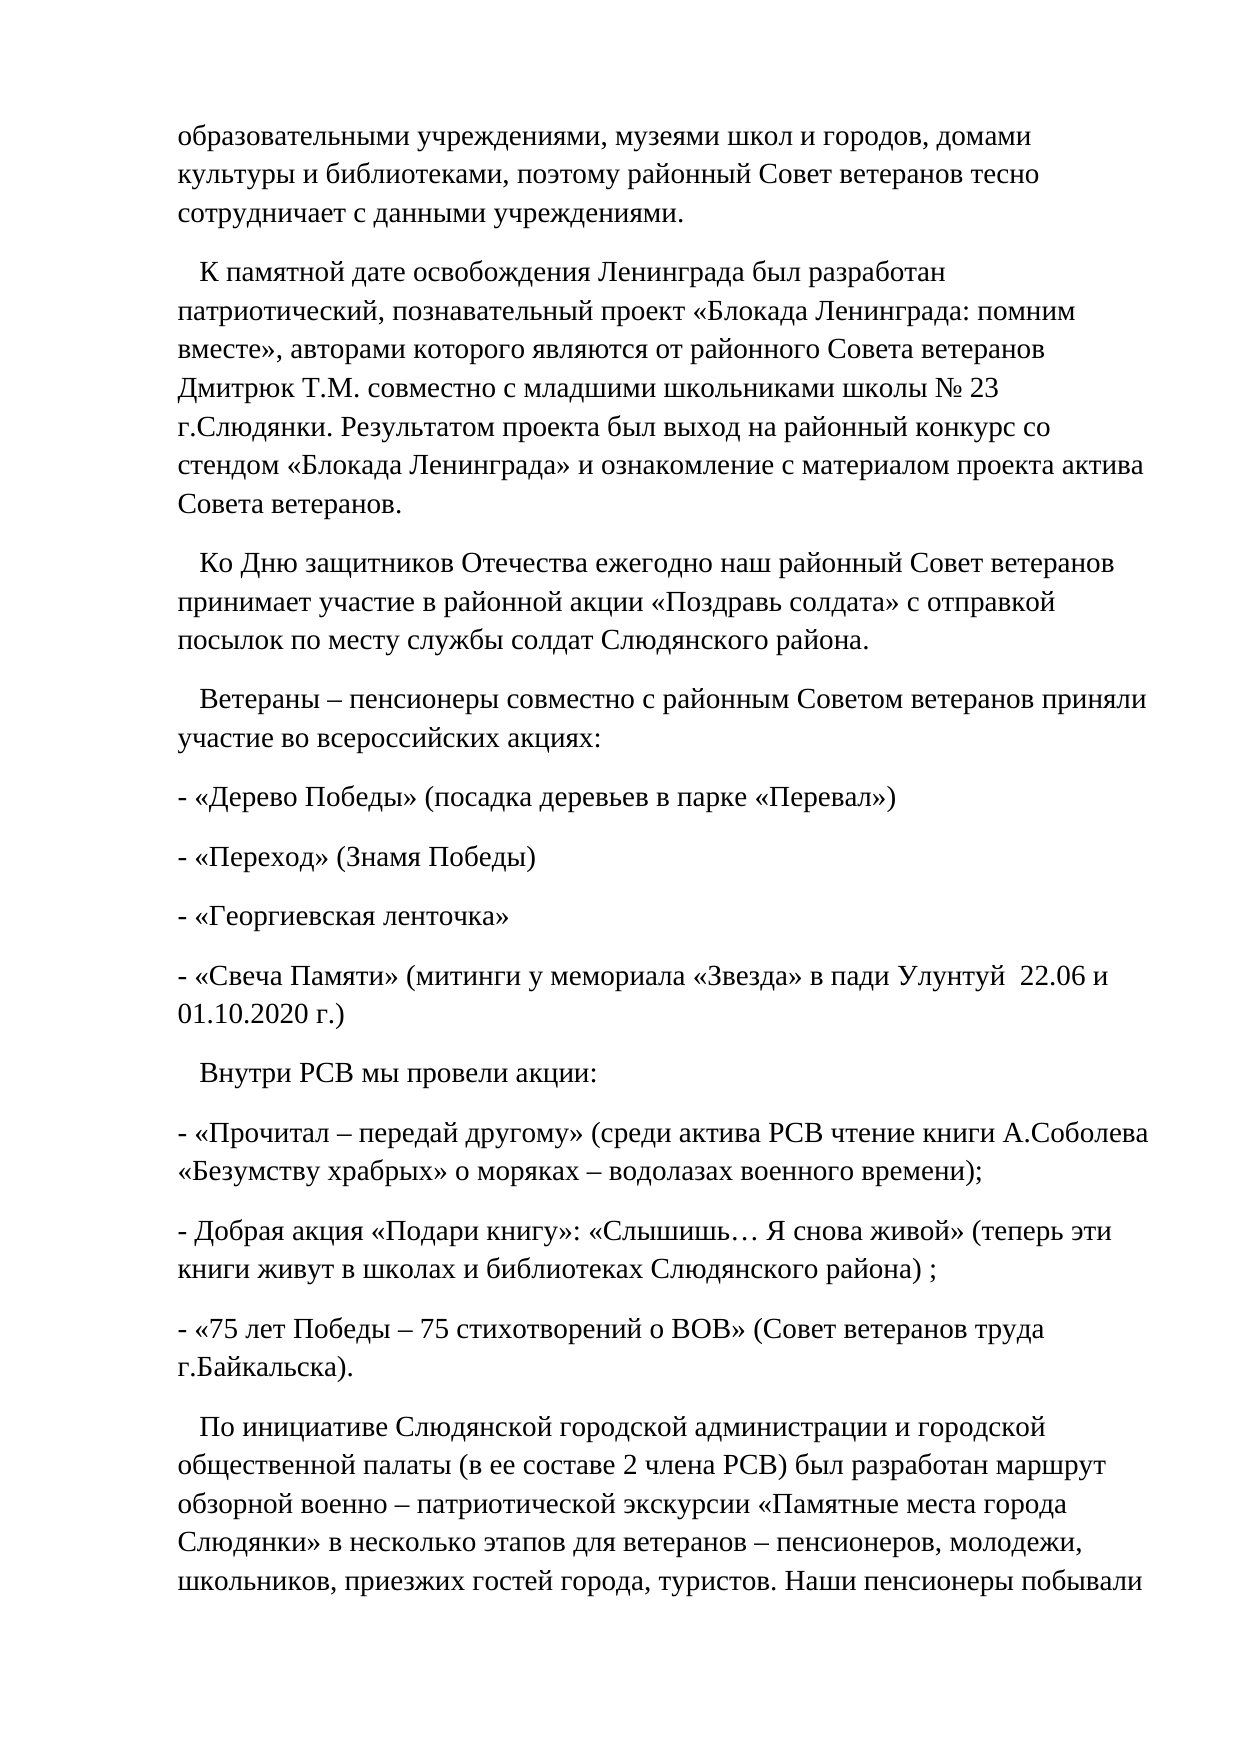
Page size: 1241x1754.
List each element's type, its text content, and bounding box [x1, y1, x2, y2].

text - «Прочитал – передай другому» (среди актива РСВ чтение книги А.Соболева «Безумству храбрых» о моряках – водолазах военного времени); [177, 1115, 1152, 1187]
text К памятной дате освобождения Ленинграда был разработан патриотический, познавательный проект «Блокада Ленинграда: помним вместе», авторами которого являются от районного Совета ветеранов Дмитрюк Т.М. совместно с младшими школьниками школы № 23 г.Слюдянки. Результатом проекта был выход на районный конкурс со стендом «Блокада Ленинграда» и ознакомление с материалом проекта актива Совета ветеранов. [177, 254, 1152, 519]
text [177, 1409, 1152, 1596]
text Внутри РСВ мы провели акции: [177, 1056, 1152, 1089]
text - «Дерево Победы» (посадка деревьев в парке «Перевал») [177, 779, 1152, 813]
text - Добрая акция «Подари книгу»: «Слышишь… Я снова живой» (теперь эти книги живут в школах и библиотеках Слюдянского района) ; [177, 1213, 1152, 1285]
text - «Переход» (Знамя Победы) [177, 839, 1152, 872]
text - «Георгиевская ленточка» [177, 898, 1152, 932]
text Ветераны – пенсионеры совместно с районным Советом ветеранов приняли участие во всероссийских акциях: [177, 682, 1152, 754]
text - «75 лет Победы – 75 стихотворений о ВОВ» (Совет ветеранов труда г.Байкальска). [177, 1311, 1152, 1383]
text - «Свеча Памяти» (митинги у мемориала «Звезда» в пади Улунтуй 22.06 и 01.10.2020 г.) [177, 958, 1152, 1030]
text Ко Дню защитников Отечества ежегодно наш районный Совет ветеранов принимает участие в районной акции «Поздравь солдата» с отправкой посылок по месту службы солдат Слюдянского района. [177, 545, 1152, 656]
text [177, 118, 1152, 229]
